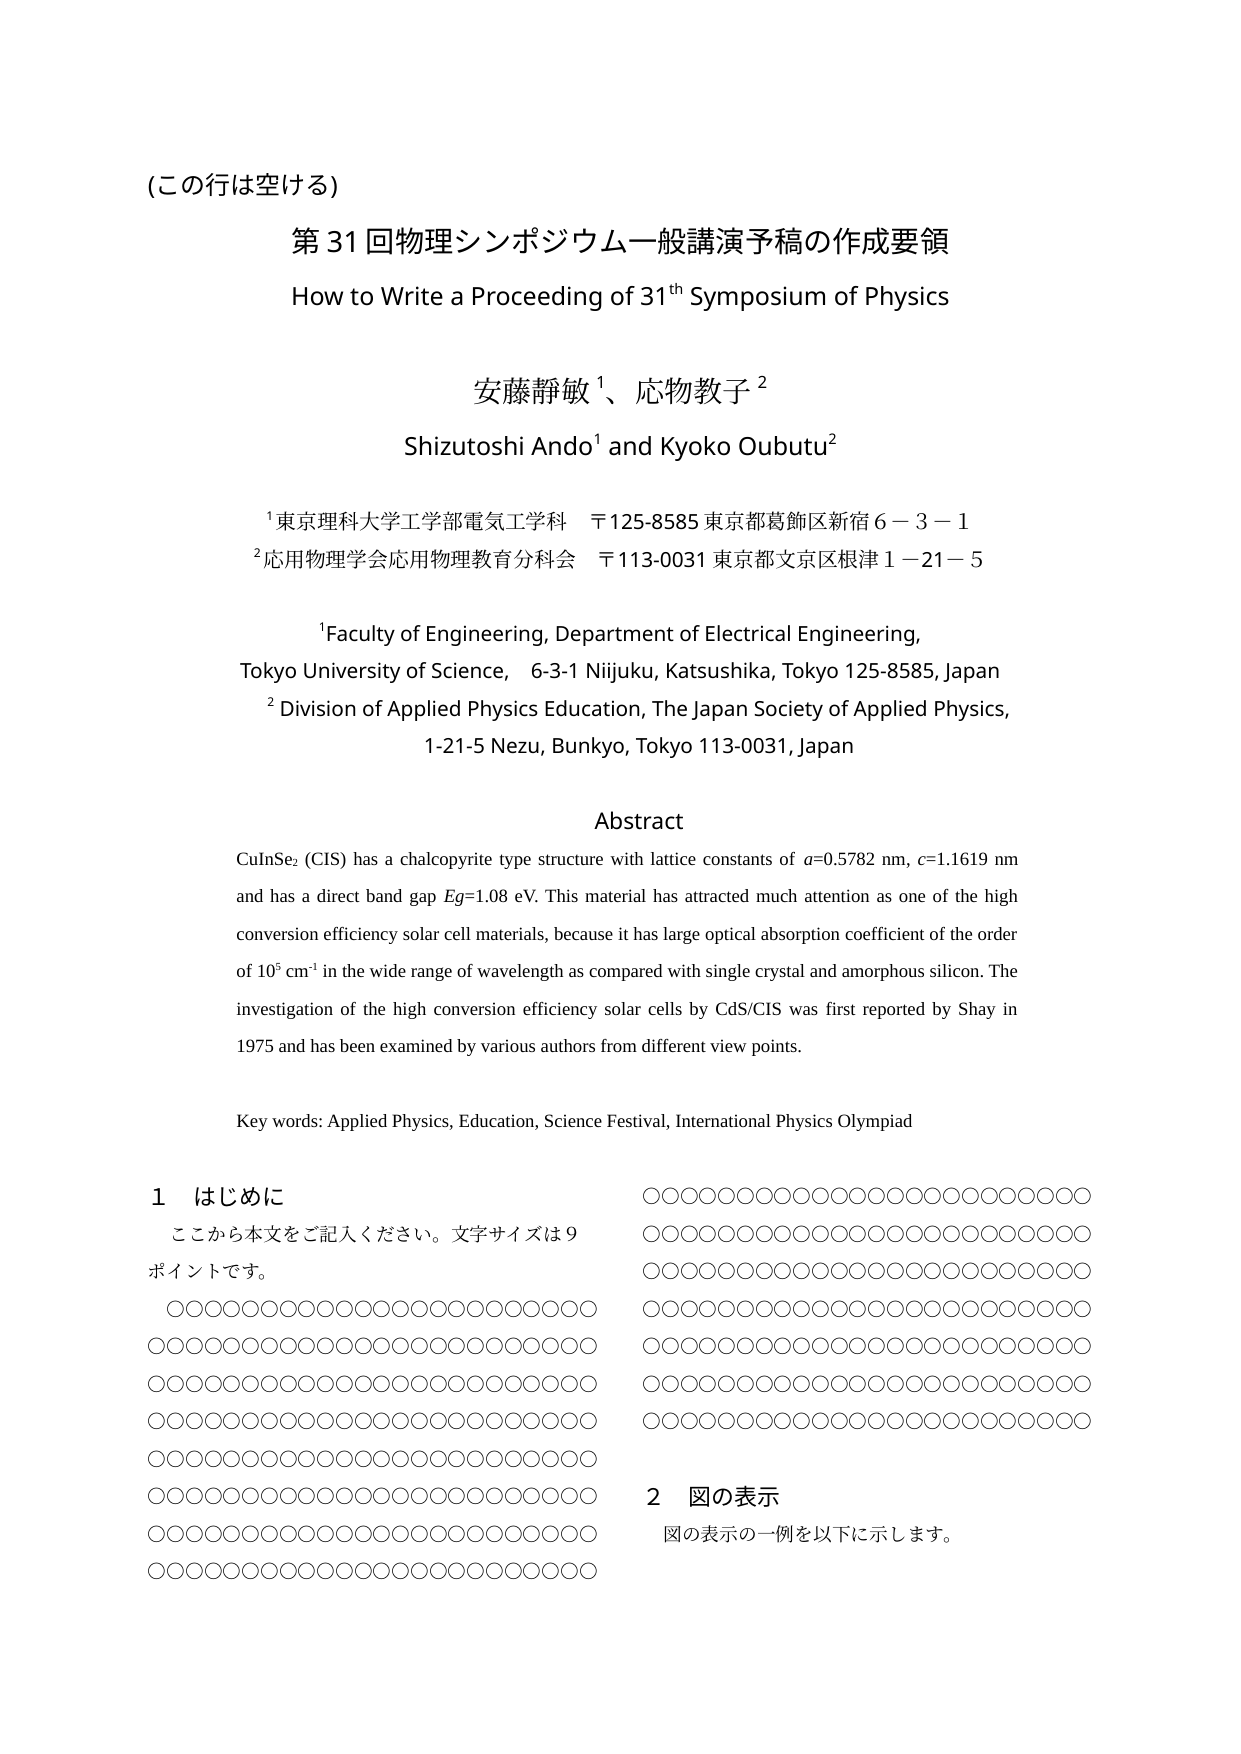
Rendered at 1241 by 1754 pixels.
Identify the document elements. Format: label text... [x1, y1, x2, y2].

text Key words: Applied Physics, Education, Science Festival, International Physics Olympiad [236, 1102, 1019, 1139]
list 2 Division of Applied Physics Education, The Japan Society of Applied Physics, [185, 689, 1092, 727]
text Tokyo University of Science, 6-3-1 Niijuku, Katsushika, Tokyo 125-8585, Japan [148, 652, 1092, 689]
text 安藤靜敏1、応物教子2 [148, 352, 1092, 427]
text 1Faculty of Engineering, Department of Electrical Engineering, [148, 614, 1092, 652]
text １ はじめに [148, 1177, 598, 1214]
text ここから本文をご記入ください。文字サイズは９ポイントです。 [148, 1214, 598, 1289]
text 第31回物理シンポジウム一般講演予稿の作成要領 [148, 202, 1092, 277]
text 図の表示の一例を以下に示します。 [642, 1514, 1092, 1552]
list Abstract [185, 802, 1092, 839]
text CuInSe2 (CIS) has a chalcopyrite type structure with lattice constants of a=0.5782 nm, c=1.1619 nm and has a direct band gap Eg=1.08 eV. This material has attracted much attention as one of the high conversion efficiency solar cell materials, because it has large optical absorption coefficient of the order of 105 cm-1 in the wide range of wavelength as compared with single crystal and amorphous silicon. The investigation of the high conversion efficiency solar cells by CdS/CIS was first reported by Shay in 1975 and has been examined by various authors from different view points. [236, 839, 1019, 1064]
text How to Write a Proceeding of 31th Symposium of Physics [148, 277, 1092, 314]
text ２ 図の表示 [642, 1477, 1092, 1514]
text ○○○○○○○○○○○○○○○○○○○○○○○○○○○○○○○○○○○○○○○○○○○○○○○○○○○○○○○○○○○○○○○○○○○○○○○○○○○○○○○○○○○○○○○○○○○○○○○○○○○○○○○○○○○○○○○○○○○○○○○○○○○○○○○○○○○○○○○○○○○○○○○○○○○○○○○○○○○○○○○○○○○○○○○○○○○○○○○○○○○○○○○○○○○○○○○○○○○○○○○○○○○○○○○○○○○○○○○○○○○○○○○○○○○○○○○○○○○○○○○○○○○○○○○○○○○○○○○○○○○○○○○○○○○○○○○○○○○○○○○○○○○○○○○○○○○○○○○○○○○○○○○○○○○○○○○○○○○○○○○○○○○○○○○○○○○○○○○○○○○○○○○○○○○○○○○○○○○○○○○ [642, 1177, 1092, 1439]
text Shizutoshi Ando1 and Kyoko Oubutu2 [148, 427, 1092, 464]
text 2応用物理学会応用物理教育分科会 〒113-0031 東京都文京区根津１－21－５ [148, 539, 1092, 577]
text ○○○○○○○○○○○○○○○○○○○○○○○○○○○○○○○○○○○○○○○○○○○○○○○○○○○○○○○○○○○○○○○○○○○○○○○○○○○○○○○○○○○○○○○○○○○○○○○○○○○○○○○○○○○○○○○○○○○○○○○○○○○○○○○○○○○○○○○○○○○○○○○○○○○○○○○○○○○○○○○○○○○○○○○○○○○○○○○○○○○○○○○○○○○○○○○○○○○○○○○○○○○○○○○○○○○○○○○○○○○○○○○○○○○○○○○○○○○○○○○○○○○○○○○○○○○○○○○○○○○○○○○○○○○○○○○○○○○○○○○○○○○○○○○○○○○○○○○○○○○○○○○○○○○○○○○○○○○○○○○○○○○○○○○○○○○○○○○○○○○○○○○○○○○○○○○○○○○○○○○ [148, 1289, 598, 1589]
text (この行は空ける) [148, 164, 1092, 202]
list 1-21-5 Nezu, Bunkyo, Tokyo 113-0031, Japan [185, 727, 1092, 764]
text 1東京理科大学工学部電気工学科 〒125-8585東京都葛飾区新宿６－３－１ [148, 502, 1092, 539]
